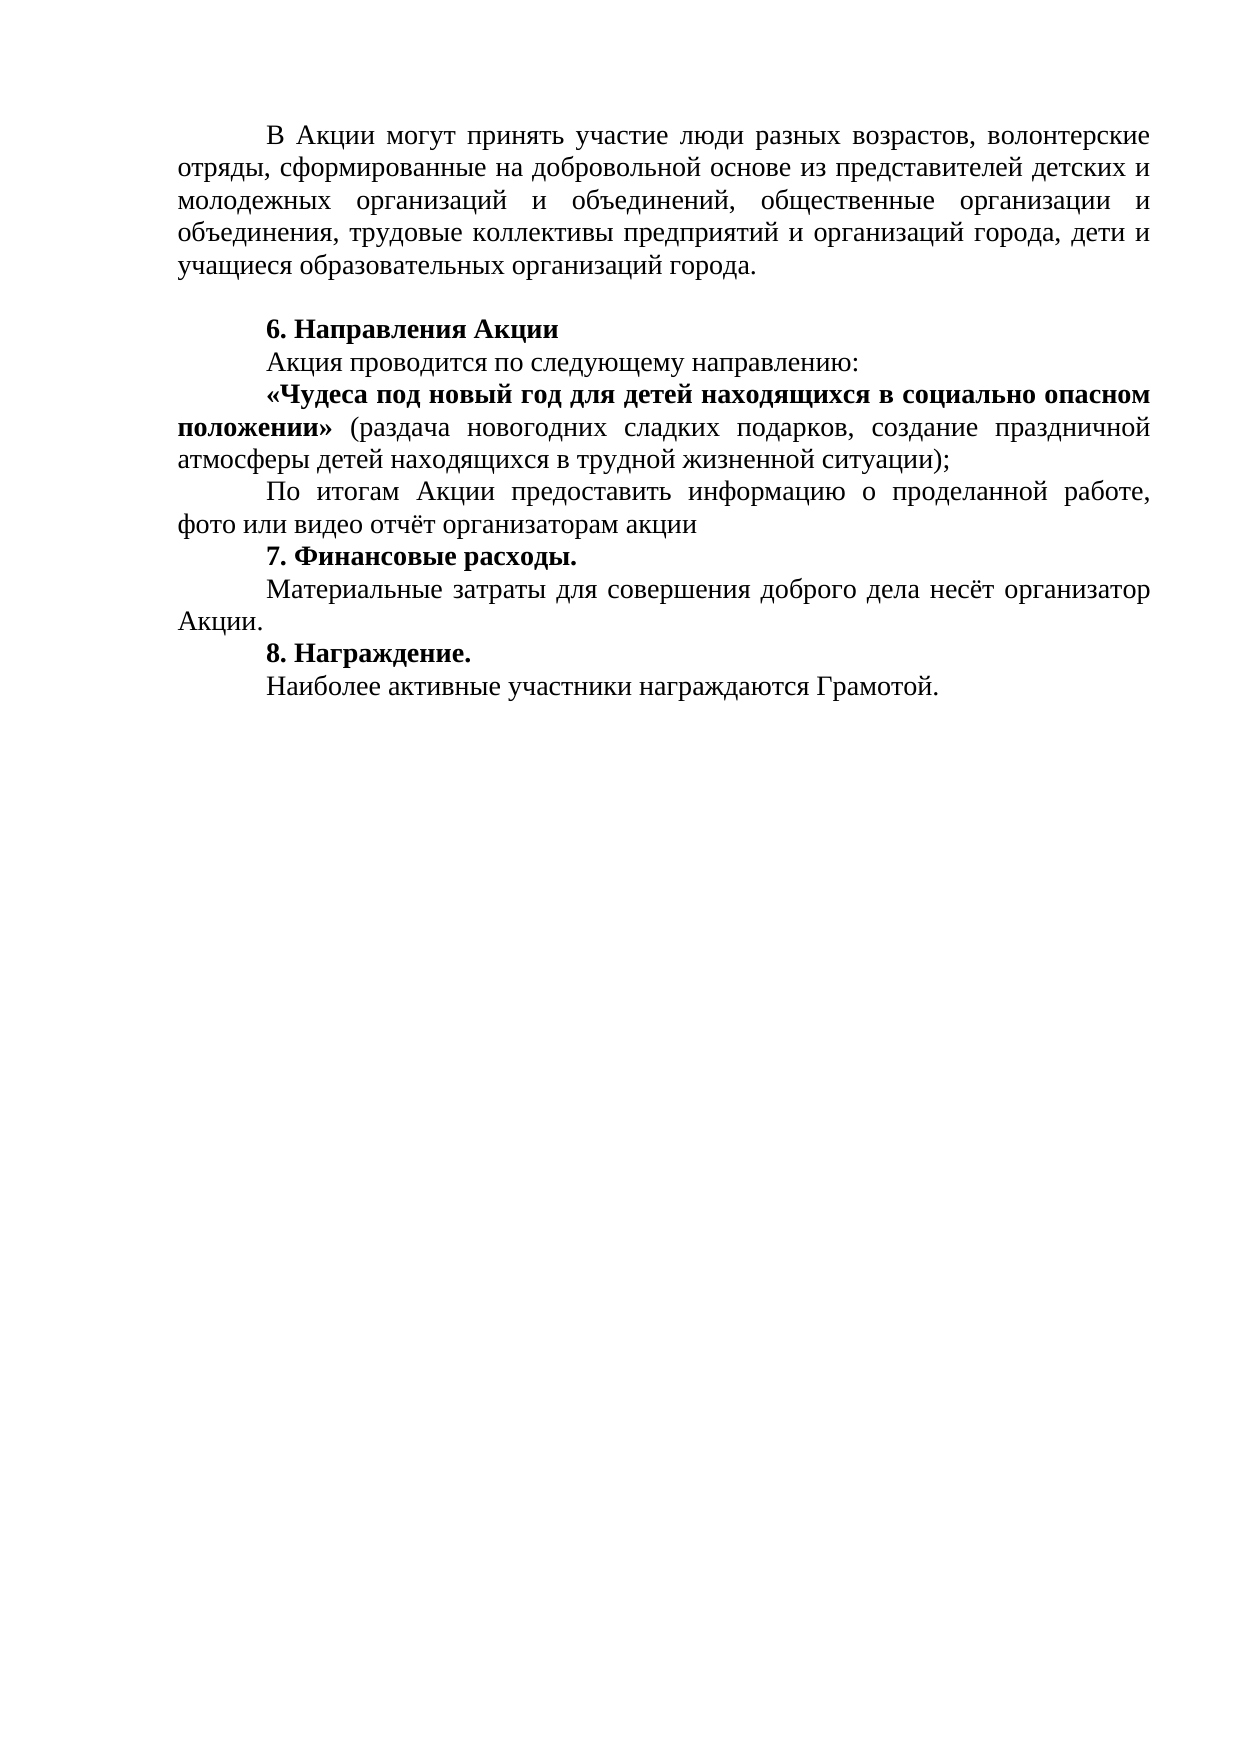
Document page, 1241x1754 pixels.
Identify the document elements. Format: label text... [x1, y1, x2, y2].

text 8. Награждение. [177, 636, 1152, 669]
text В Акции могут принять участие люди разных возрастов, волонтерские отряды, сформированные на добровольной основе из представителей детских и молодежных организаций и объединений, общественные организации и объединения, трудовые коллективы предприятий и организаций города, дети и учащиеся образовательных организаций города. [177, 118, 1152, 280]
text 6. Направления Акции [177, 312, 1152, 345]
text По итогам Акции предоставить информацию о проделанной работе, фото или видео отчёт организаторам акции [177, 474, 1152, 539]
text Акция проводится по следующему направлению: [177, 345, 1152, 377]
text Наиболее активные участники награждаются Грамотой. [177, 669, 1152, 701]
text «Чудеса под новый год для детей находящихся в социально опасном положении» (раздача новогодних сладких подарков, создание праздничной атмосферы детей находящихся в трудной жизненной ситуации); [177, 377, 1152, 474]
text 7. Финансовые расходы. [177, 539, 1152, 572]
text Материальные затраты для совершения доброго дела несёт организатор Акции. [177, 572, 1152, 636]
